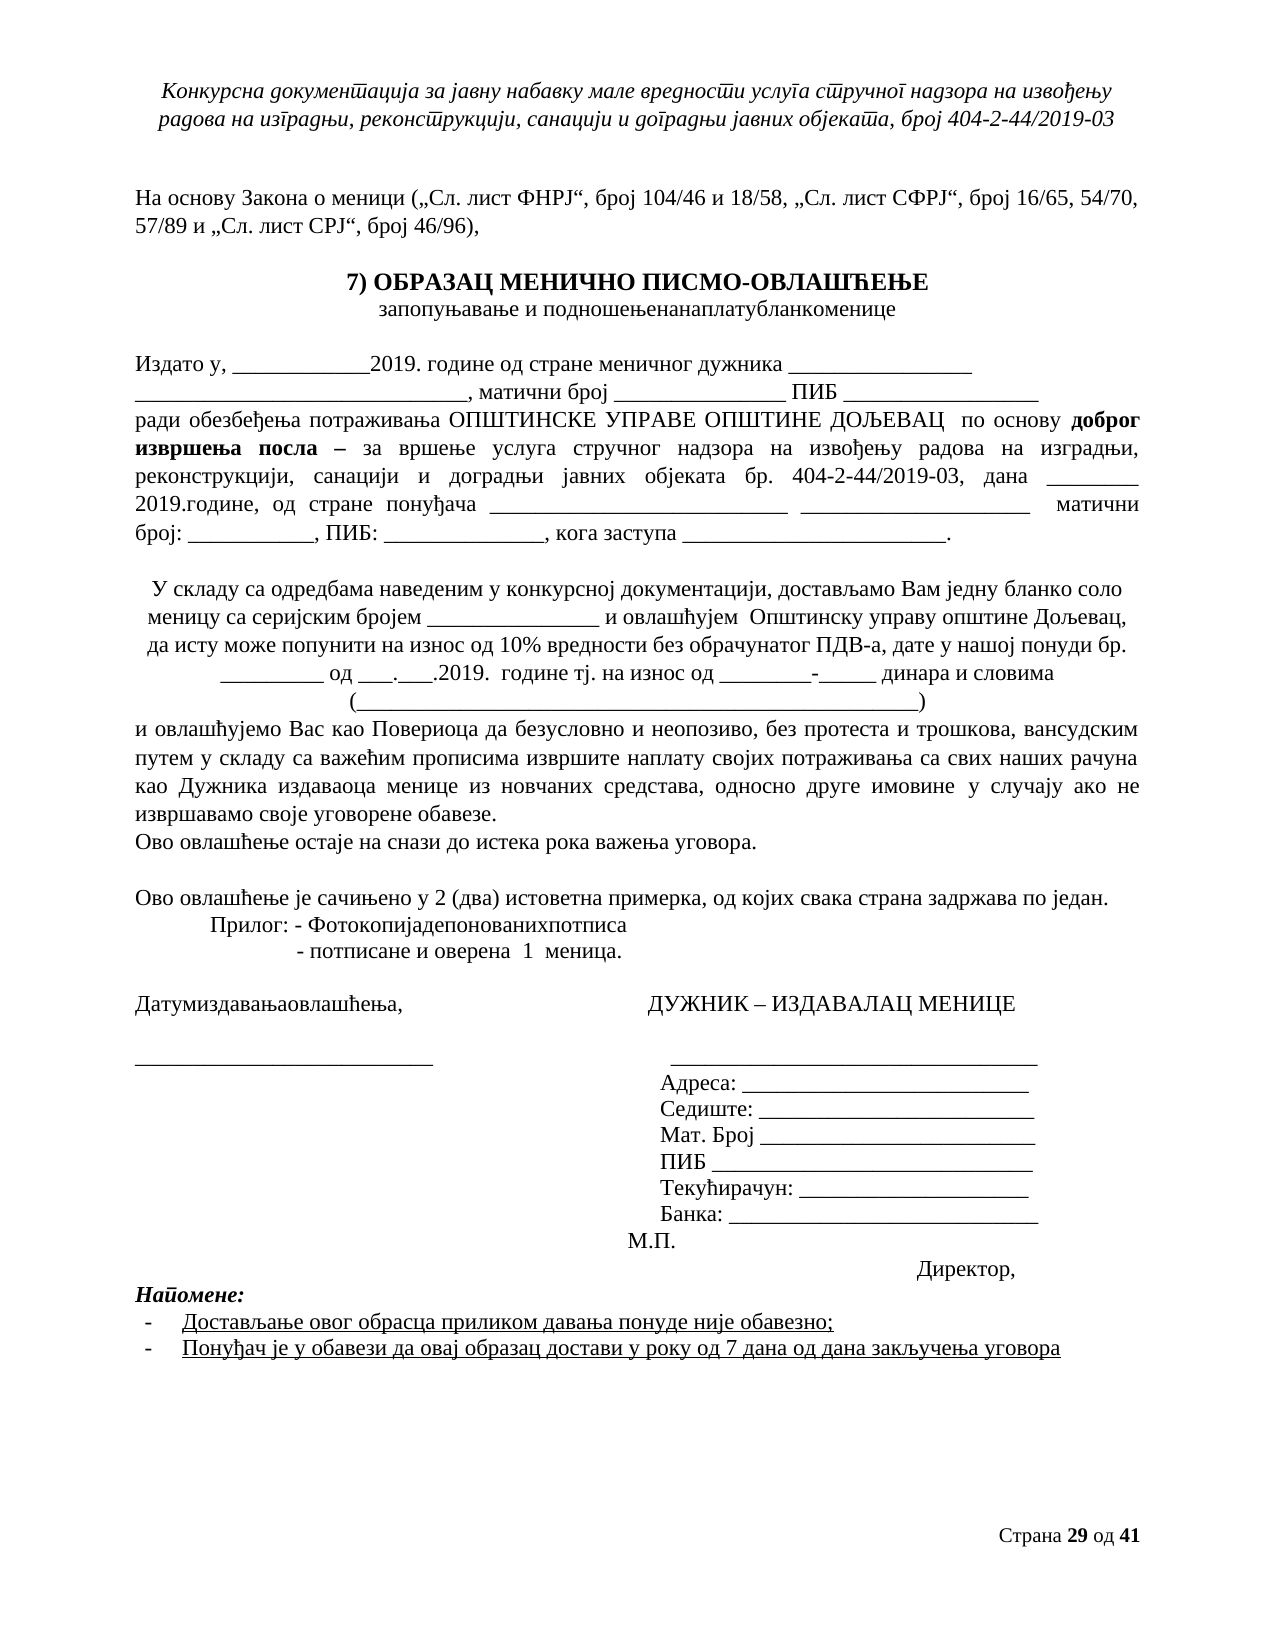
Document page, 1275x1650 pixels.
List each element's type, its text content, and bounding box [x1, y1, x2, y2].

text ПИБ ____________________________ [135, 1148, 1140, 1174]
text На основу Закона о меници („Сл. лист ФНРЈ“, број 104/46 и 18/58, „Сл. лист СФРЈ“, број 16/65, 54/70, 57/89 и „Сл. лист СРЈ“, број 46/96), [135, 182, 1140, 238]
text Мат. Број ________________________ [135, 1121, 1140, 1148]
text Издато у, ____________2019. године од стране меничног дужника ________________ [135, 348, 1140, 376]
text Ово овлашћење остаје на снази до истека рока важења уговорa. [135, 826, 1140, 854]
text 7) OБРАЗАЦ МЕНИЧНО ПИСМО-ОВЛАШЋЕЊЕ [135, 267, 1140, 295]
text _____________________________, матични број _______________ ПИБ _________________ [135, 376, 1140, 404]
text М.П. [135, 1227, 1140, 1253]
text - потписане и оверена 1 меница. [135, 937, 1140, 963]
text Прилог: - Фотокопијадепонованихпотписа [135, 911, 1140, 937]
text __________________________ ________________________________ [135, 1042, 1140, 1069]
list Понуђач је у обавези да овај образац достави у року од 7 дана од дана закључења уговора [144, 1334, 1140, 1360]
text запопуњавање и подношењенанаплатубланкоменице [135, 295, 1140, 322]
text У складу са одредбама наведеним у конкурсној документацији, достављамо Вам једну бланко соло меницу са серијским бројем _______________ и овлашћујем Општинску управу општине Дољевац, да исту може попунити на износ од 10% вредности без обрачунатог ПДВ-а, дате у нашој понуди бр. _________ од ___.___.2019. године тј. на износ од ________-_____ динара и словима (_________________________________________________) [135, 573, 1140, 714]
text Ово овлашћење је сачињено у 2 (два) истоветна примерка, од којих свака страна задржава по један. [135, 882, 1140, 911]
text Директор, [660, 1253, 1140, 1281]
text Датумиздавањаовлашћења, ДУЖНИК – ИЗДАВАЛАЦ МЕНИЦЕ [135, 990, 1140, 1016]
text Напомене: [135, 1281, 1140, 1308]
text ради обезбеђења потраживања ОПШТИНСКЕ УПРАВЕ ОПШТИНЕ ДОЉЕВАЦ по основу доброг извршења посла – за вршење услуга стручног надзора на извођењу радова на изградњи, реконструкцији, санацији и доградњи јавних објеката бр. 404-2-44/2019-03, дана ________ 2019.године, од стране понуђача __________________________ ____________________ матични број: ___________, ПИБ: ______________, кога заступа _______________________. [135, 404, 1140, 545]
list Достављање овог обрасца приликом давања понуде није обавезно; [144, 1308, 1140, 1334]
text Банка: ___________________________ [135, 1201, 1140, 1227]
text Седиште: ________________________ [135, 1095, 1140, 1121]
text и овлашћујемо Вас као Повериоца да безусловно и неопозиво, без протеста и трошкова, вансудским путем у складу са важећим прописима извршите наплату својих потраживања са свих наших рачуна као Дужника издаваоца менице из новчаних средстава, односно друге имовине у случају ако не извршавамо своје уговорене обавезе. [135, 714, 1140, 826]
text Адреса: _________________________ [135, 1069, 1140, 1095]
text Текућирачун: ____________________ [135, 1174, 1140, 1201]
